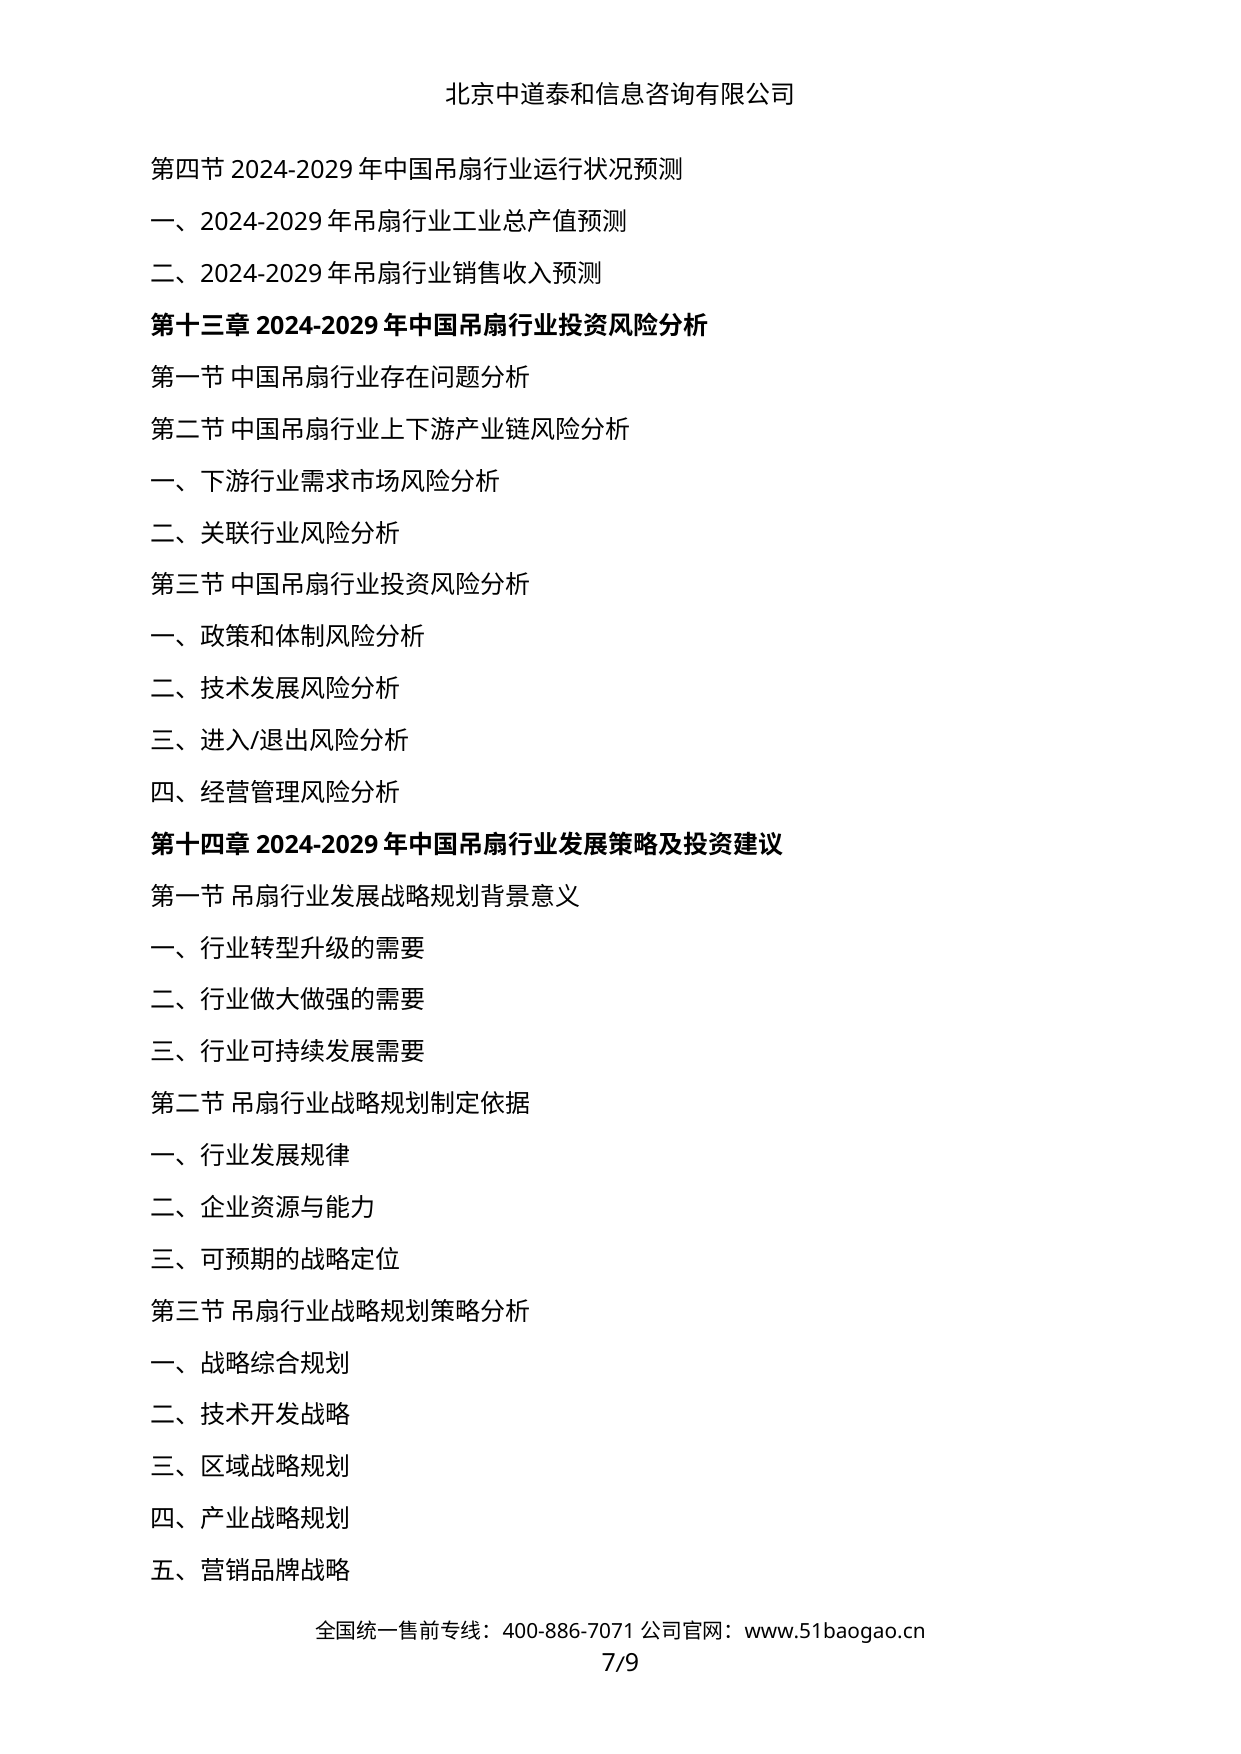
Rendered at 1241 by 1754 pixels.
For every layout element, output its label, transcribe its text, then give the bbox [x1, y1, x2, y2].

text 三、可预期的战略定位 [150, 1239, 1090, 1276]
text 第一节 吊扇行业发展战略规划背景意义 [150, 876, 1090, 912]
text 一、下游行业需求市场风险分析 [150, 461, 1090, 497]
text 一、政策和体制风险分析 [150, 617, 1090, 653]
text 第一节 中国吊扇行业存在问题分析 [150, 357, 1090, 394]
text 四、经营管理风险分析 [150, 772, 1090, 809]
text 三、进入/退出风险分析 [150, 721, 1090, 757]
text 第四节 2024-2029年中国吊扇行业运行状况预测 [150, 150, 1090, 186]
text 一、战略综合规划 [150, 1343, 1090, 1379]
text 二、技术开发战略 [150, 1395, 1090, 1431]
text 二、2024-2029年吊扇行业销售收入预测 [150, 254, 1090, 290]
text 一、行业转型升级的需要 [150, 928, 1090, 964]
text 第十三章 2024-2029年中国吊扇行业投资风险分析 [150, 306, 1090, 342]
text 第三节 吊扇行业战略规划策略分析 [150, 1291, 1090, 1327]
text 第二节 吊扇行业战略规划制定依据 [150, 1084, 1090, 1120]
text 四、产业战略规划 [150, 1499, 1090, 1535]
text 第三节 中国吊扇行业投资风险分析 [150, 565, 1090, 601]
text 二、企业资源与能力 [150, 1187, 1090, 1224]
text 一、2024-2029年吊扇行业工业总产值预测 [150, 202, 1090, 238]
text 第二节 中国吊扇行业上下游产业链风险分析 [150, 409, 1090, 446]
text 二、技术发展风险分析 [150, 669, 1090, 705]
text 二、行业做大做强的需要 [150, 980, 1090, 1016]
text 一、行业发展规律 [150, 1136, 1090, 1172]
text 三、区域战略规划 [150, 1447, 1090, 1483]
text 五、营销品牌战略 [150, 1551, 1090, 1587]
text 三、行业可持续发展需要 [150, 1032, 1090, 1068]
text 第十四章 2024-2029年中国吊扇行业发展策略及投资建议 [150, 824, 1090, 861]
text 二、关联行业风险分析 [150, 513, 1090, 549]
